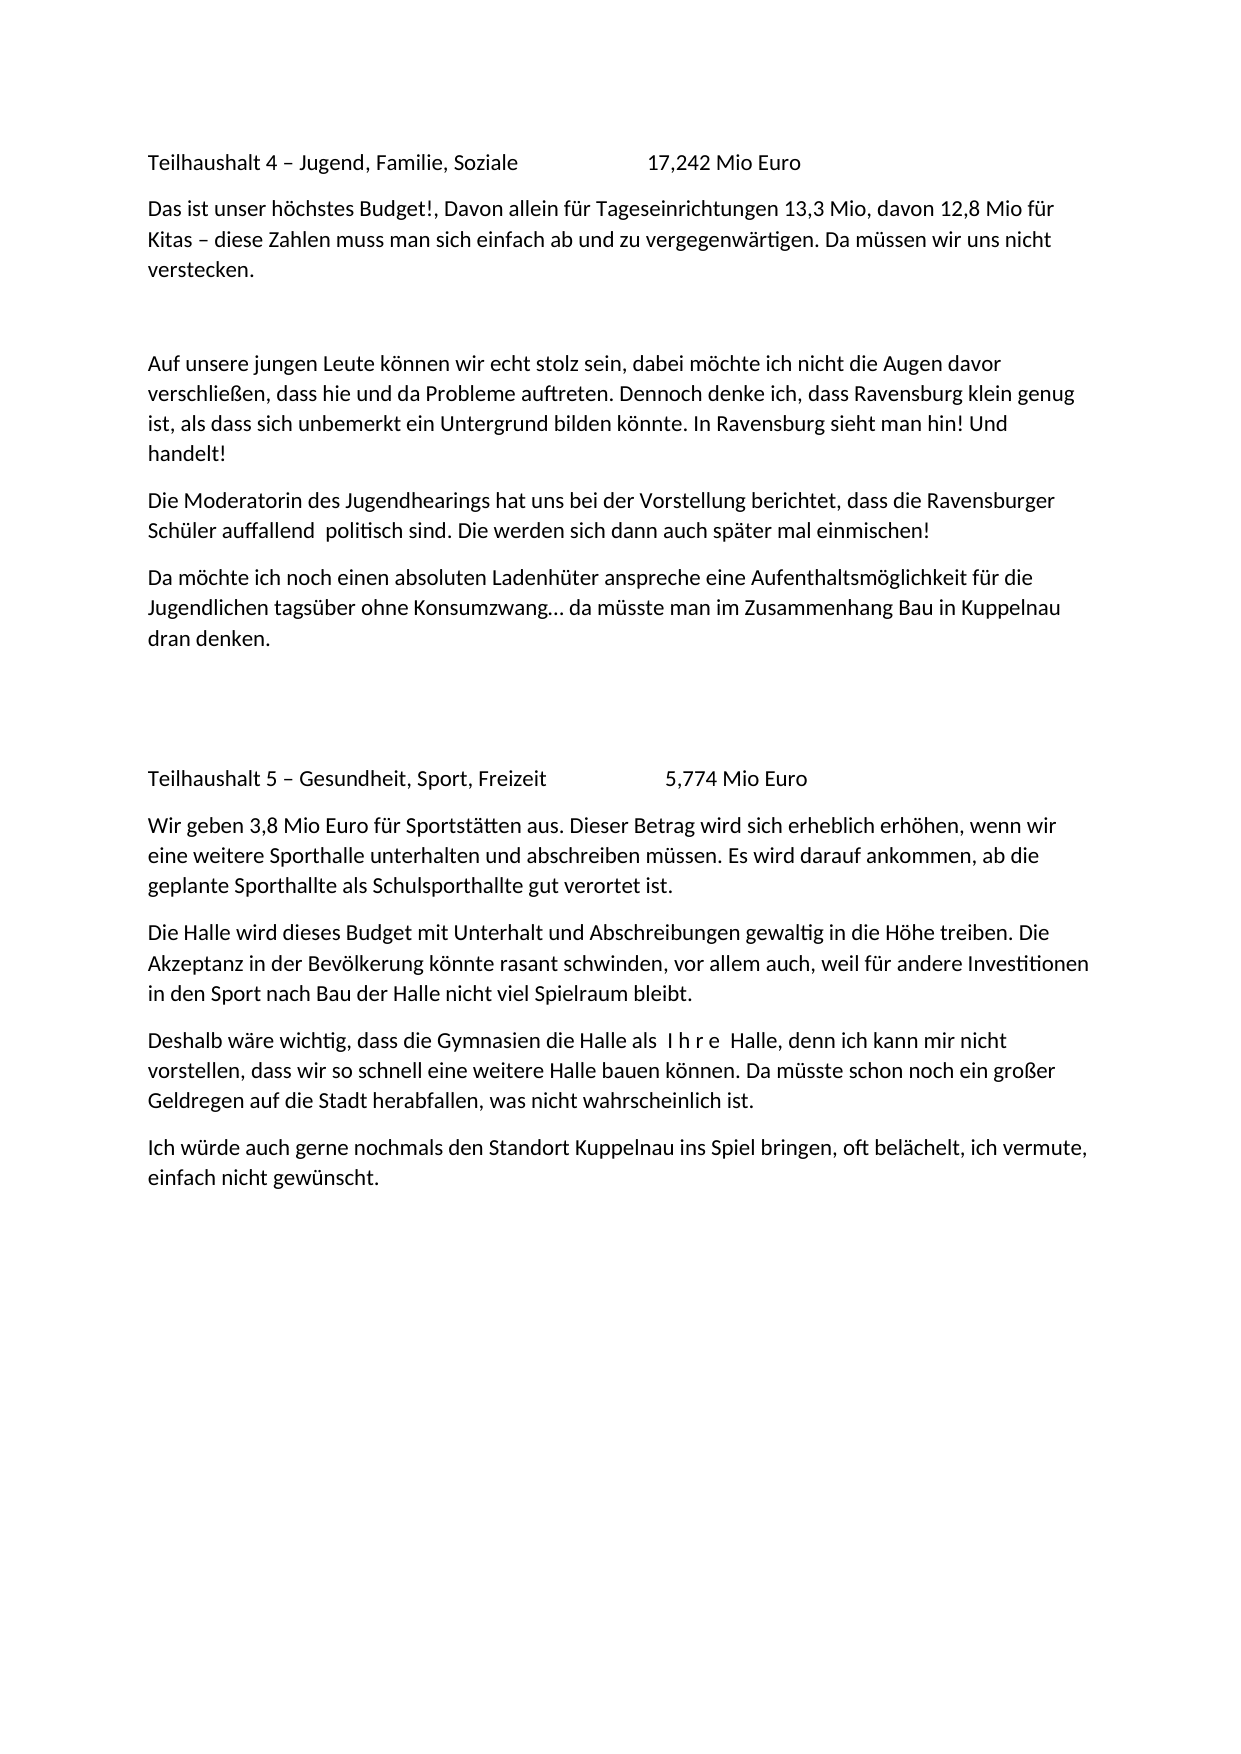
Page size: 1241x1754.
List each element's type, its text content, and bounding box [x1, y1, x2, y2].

text Auf unsere jungen Leute können wir echt stolz sein, dabei möchte ich nicht die Augen davor verschließen, dass hie und da Probleme auftreten. Dennoch denke ich, dass Ravensburg klein genug ist, als dass sich unbemerkt ein Untergrund bilden könnte. In Ravensburg sieht man hin! Und handelt! [148, 349, 1093, 467]
text Wir geben 3,8 Mio Euro für Sportstätten aus. Dieser Betrag wird sich erheblich erhöhen, wenn wir eine weitere Sporthalle unterhalten und abschreiben müssen. Es wird darauf ankommen, ab die geplante Sporthallte als Schulsporthallte gut verortet ist. [148, 811, 1093, 899]
text Teilhaushalt 4 – Jugend, Familie, Soziale 17,242 Mio Euro [148, 148, 1093, 176]
text Teilhaushalt 5 – Gesundheit, Sport, Freizeit 5,774 Mio Euro [148, 764, 1093, 792]
text Da möchte ich noch einen absoluten Ladenhüter anspreche eine Aufenthaltsmöglichkeit für die Jugendlichen tagsüber ohne Konsumzwang… da müsste man im Zusammenhang Bau in Kuppelnau dran denken. [148, 563, 1093, 652]
text Das ist unser höchstes Budget!, Davon allein für Tageseinrichtungen 13,3 Mio, davon 12,8 Mio für Kitas – diese Zahlen muss man sich einfach ab und zu vergegenwärtigen. Da müssen wir uns nicht verstecken. [148, 194, 1093, 283]
text Deshalb wäre wichtig, dass die Gymnasien die Halle als I h r e Halle, denn ich kann mir nicht vorstellen, dass wir so schnell eine weitere Halle bauen können. Da müsste schon noch ein großer Geldregen auf die Stadt herabfallen, was nicht wahrscheinlich ist. [148, 1026, 1093, 1114]
text Ich würde auch gerne nochmals den Standort Kuppelnau ins Spiel bringen, oft belächelt, ich vermute, einfach nicht gewünscht. [148, 1133, 1093, 1191]
text Die Moderatorin des Jugendhearings hat uns bei der Vorstellung berichtet, dass die Ravensburger Schüler auffallend politisch sind. Die werden sich dann auch später mal einmischen! [148, 486, 1093, 544]
text Die Halle wird dieses Budget mit Unterhalt und Abschreibungen gewaltig in die Höhe treiben. Die Akzeptanz in der Bevölkerung könnte rasant schwinden, vor allem auch, weil für andere Investitionen in den Sport nach Bau der Halle nicht viel Spielraum bleibt. [148, 918, 1093, 1007]
